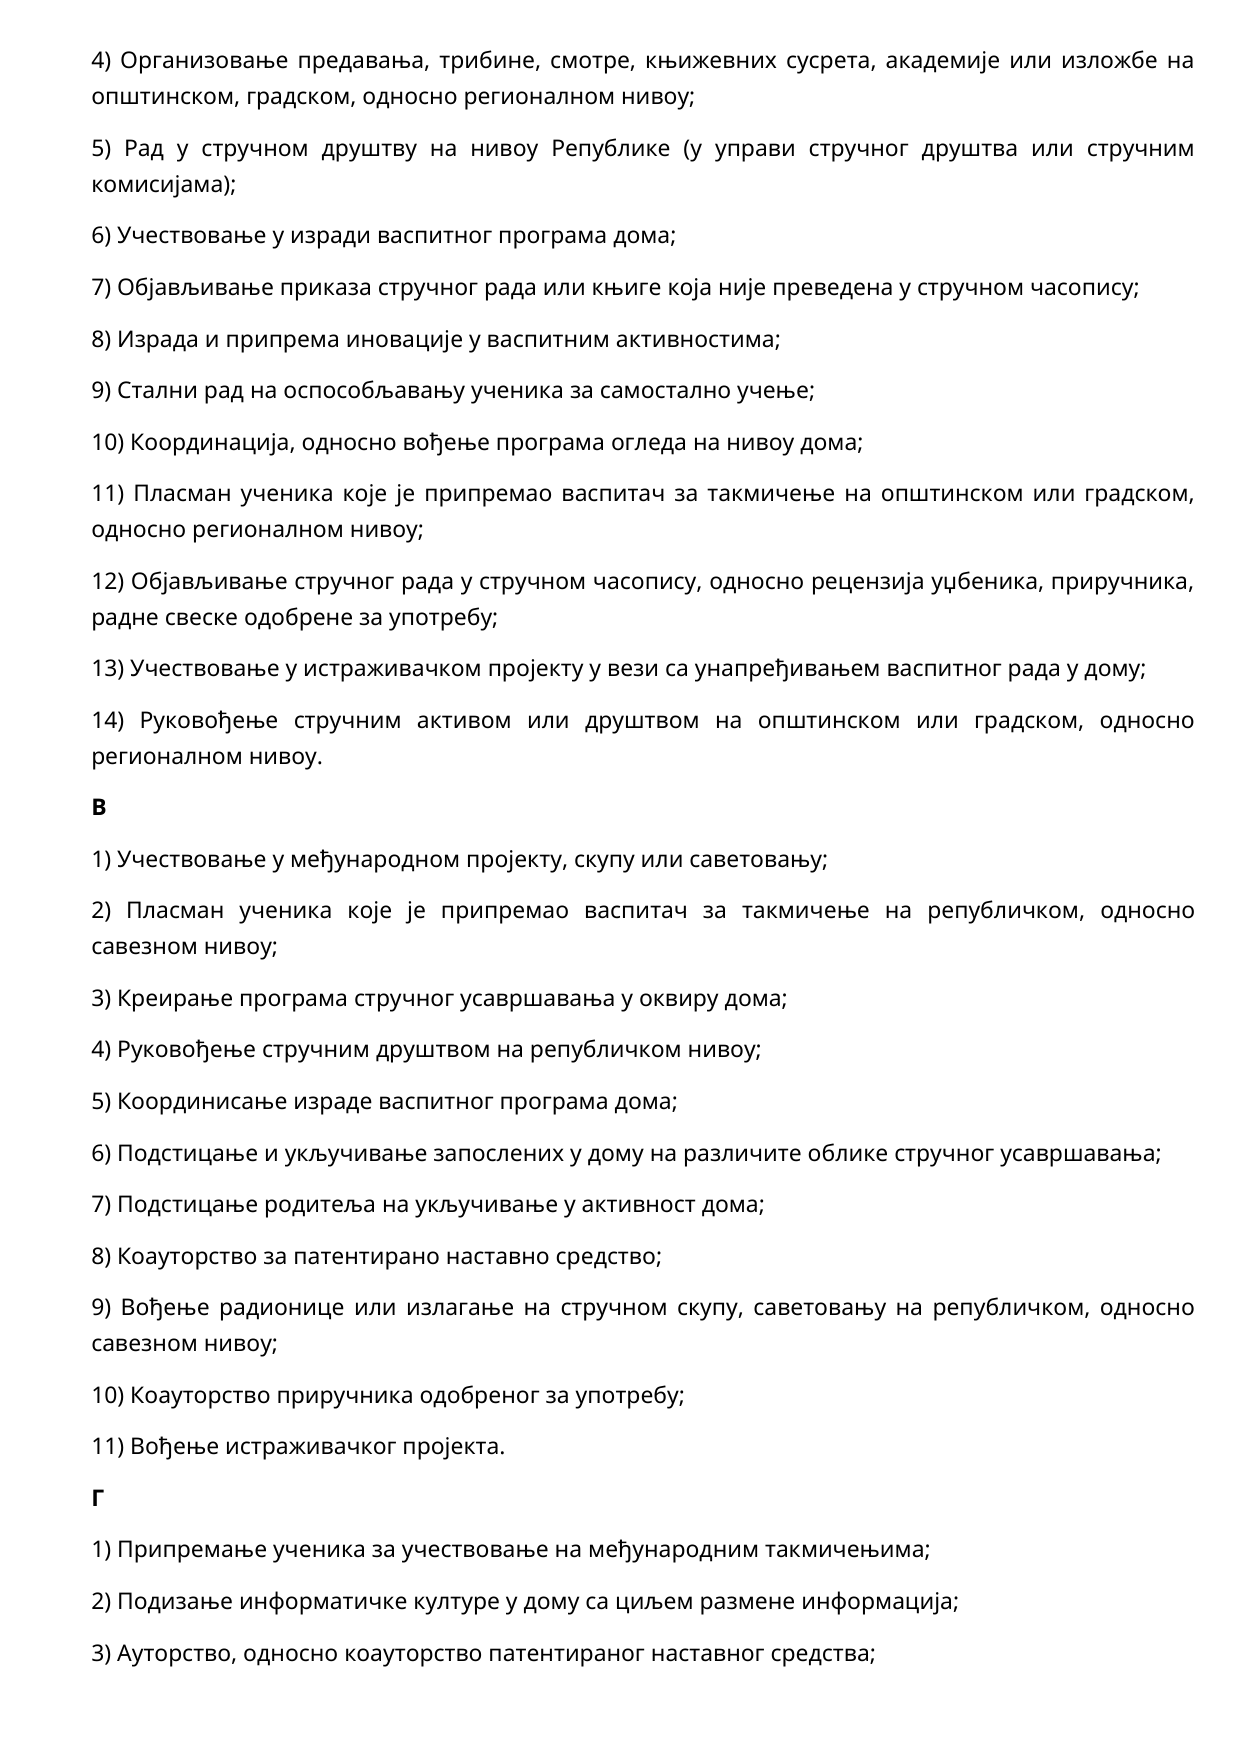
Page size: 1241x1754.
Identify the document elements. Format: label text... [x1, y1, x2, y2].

text 6) Подстицање и укључивање запослених у дому на различите облике стручног усавршавања; [91, 1137, 1196, 1168]
text 2) Подизање информатичке културе у дому са циљем размене информација; [91, 1585, 1196, 1616]
text 5) Координисање израде васпитног програма дома; [91, 1085, 1196, 1116]
text 3) Ауторство, односно коауторство патентираног наставног средства; [91, 1637, 1196, 1668]
text 13) Учествовање у истраживачком пројекту у вези са унапређивањем васпитног рада у дому; [91, 652, 1196, 683]
text 14) Руковођење стручним активом или друштвом на општинском или градском, односно регионалном нивоу. [91, 704, 1196, 771]
text В [91, 791, 1196, 822]
text 7) Подстицање родитеља на укључивање у активност дома; [91, 1188, 1196, 1219]
text 11) Вођење истраживачког пројекта. [91, 1430, 1196, 1462]
text 8) Коауторство за патентирано наставно средство; [91, 1240, 1196, 1271]
text 10) Координација, односно вођење програма огледа на нивоу дома; [91, 426, 1196, 457]
text 12) Објављивање стручног рада у стручном часопису, односно рецензија уџбеника, приручника, радне свеске одобрене за употребу; [91, 565, 1196, 632]
text 11) Пласман ученика које је припремао васпитач за такмичење на општинском или градском, односно регионалном нивоу; [91, 477, 1196, 544]
text 8) Израда и припрема иновације у васпитним активностима; [91, 322, 1196, 354]
text 5) Рад у стручном друштву на нивоу Републике (у управи стручног друштва или стручним комисијама); [91, 132, 1196, 199]
text Г [91, 1482, 1196, 1513]
text 3) Креирање програма стручног усавршавања у оквиру дома; [91, 982, 1196, 1013]
text 1) Учествовање у међународном пројекту, скупу или саветовању; [91, 843, 1196, 874]
text 9) Стални рад на оспособљавању ученика за самостално учење; [91, 374, 1196, 405]
text 4) Организовање предавања, трибине, смотре, књижевних сусрета, академије или изложбе на општинском, градском, односно регионалном нивоу; [91, 44, 1196, 112]
text 9) Вођење радионице или излагање на стручном скупу, саветовању на републичком, односно савезном нивоу; [91, 1291, 1196, 1358]
text 6) Учествовање у изради васпитног програма дома; [91, 219, 1196, 251]
text 10) Коауторство приручника одобреног за употребу; [91, 1379, 1196, 1410]
text 4) Руковођење стручним друштвом на републичком нивоу; [91, 1033, 1196, 1065]
text 2) Пласман ученика које је припремао васпитач за такмичење на републичком, односно савезном нивоу; [91, 894, 1196, 962]
text 1) Припремање ученика за учествовање на међународним такмичењима; [91, 1533, 1196, 1565]
text 7) Објављивање приказа стручног рада или књиге која није преведена у стручном часопису; [91, 271, 1196, 302]
